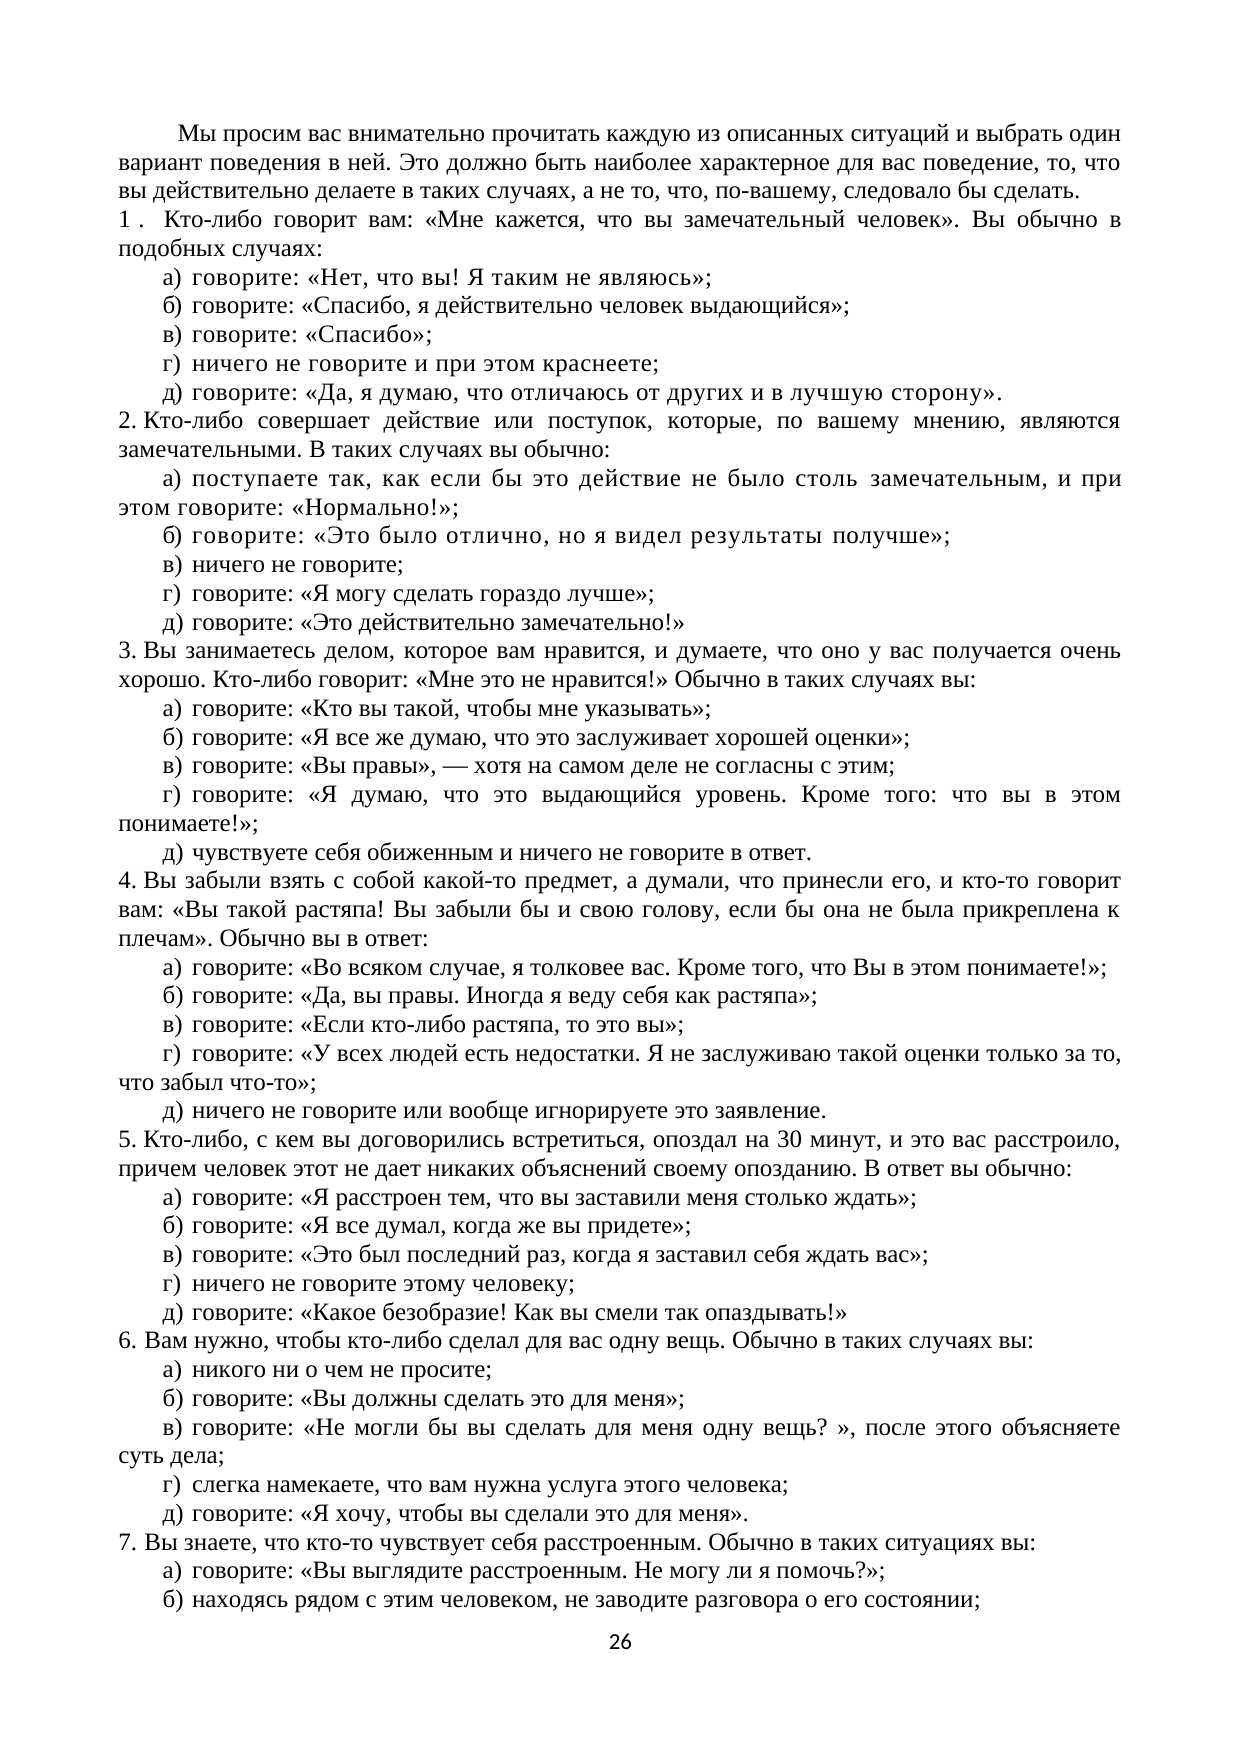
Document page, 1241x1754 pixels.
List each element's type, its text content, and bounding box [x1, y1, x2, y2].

text а) говорите: «Вы выглядите расстроенным. Не могу ли я помочь?»; [118, 1556, 1122, 1584]
text г) говорите: «Я могу сделать гораздо лучше»; [118, 578, 1122, 607]
text б) говорите: «Спасибо, я действительно человек выдающийся»; [118, 291, 1122, 319]
text б) говорите: «Вы должны сделать это для меня»; [118, 1383, 1122, 1412]
text 3. Вы занимаетесь делом, которое вам нравится, и думаете, что оно у вас получается очень хорошо. Кто-либо говорит: «Мне это не нравится!» Обычно в таких случаях вы: [118, 636, 1122, 693]
text б) говорите: «Да, вы правы. Иногда я веду себя как растяпа»; [118, 981, 1122, 1009]
text 4. Вы забыли взять с собой какой-то предмет, а думали, что принесли его, и кто-то говорит вам: «Вы такой растяпа! Вы забыли бы и свою голову, если бы она не была прикреплена к плечам». Обычно вы в ответ: [118, 866, 1122, 952]
text 7. Вы знаете, что кто-то чувствует себя расстроенным. Обычно в таких ситуациях вы: [118, 1527, 1122, 1556]
text 1. Кто-либо говорит вам: «Мне кажется, что вы замечательный человек». Вы обычно в подобных случаях: [118, 204, 1122, 262]
text д) говорите: «Это действительно замечательно!» [118, 607, 1122, 636]
text 5. Кто-либо, с кем вы договорились встретиться, опоздал на 30 минут, и это вас расстроило, причем человек этот не дает никаких объяснений своему опозданию. В ответ вы обычно: [118, 1124, 1122, 1182]
text в) говорите: «Если кто-либо растяпа, то это вы»; [118, 1009, 1122, 1038]
text б) находясь рядом с этим человеком, не заводите разговора о его состоянии; [118, 1584, 1122, 1613]
text а) говорите: «Кто вы такой, чтобы мне указывать»; [118, 693, 1122, 722]
text г) говорите: «У всех людей есть недостатки. Я не заслуживаю такой оценки только за то, что забыл что-то»; [118, 1038, 1122, 1096]
text 2. Кто-либо совершает действие или поступок, которые, по вашему мнению, являются замечательными. В таких случаях вы обычно: [118, 406, 1122, 463]
text в) говорите: «Спасибо»; [118, 319, 1122, 348]
text б) говорите: «Я все же думаю, что это заслуживает хорошей оценки»; [118, 722, 1122, 751]
text а) никого ни о чем не просите; [118, 1354, 1122, 1383]
text д) говорите: «Я хочу, чтобы вы сделали это для меня». [118, 1498, 1122, 1527]
text а) говорите: «Нет, что вы! Я таким не являюсь»; [118, 262, 1122, 291]
text г) ничего не говорите и при этом краснеете; [118, 348, 1122, 377]
text в) говорите: «Это был последний раз, когда я заставил себя ждать вас»; [118, 1239, 1122, 1268]
text г) говорите: «Я думаю, что это выдающийся уровень. Кроме того: что вы в этом понимаете!»; [118, 779, 1122, 837]
text в) ничего не говорите; [118, 549, 1122, 578]
text а) говорите: «Во всяком случае, я толковее вас. Кроме того, что Вы в этом понимаете!»; [118, 952, 1122, 981]
text 6. Вам нужно, чтобы кто-либо сделал для вас одну вещь. Обычно в таких случаях вы: [118, 1326, 1122, 1354]
text г) ничего не говорите этому человеку; [118, 1268, 1122, 1297]
text а) поступаете так, как если бы это действие не было столь замечательным, и при этом говорите: «Нормально!»; [118, 463, 1122, 521]
text г) слегка намекаете, что вам нужна услуга этого человека; [118, 1469, 1122, 1498]
text в) говорите: «Вы правы», — хотя на самом деле не согласны с этим; [118, 751, 1122, 779]
text д) ничего не говорите или вообще игнорируете это заявление. [118, 1096, 1122, 1124]
text Мы просим вас внимательно прочитать каждую из описанных ситуаций и выбрать один вариант поведения в ней. Это должно быть наиболее характерное для вас поведение, то, что вы действительно делаете в таких случаях, а не то, что, по-вашему, следовало бы сделать. [118, 118, 1122, 204]
text д) чувствуете себя обиженным и ничего не говорите в ответ. [118, 837, 1122, 866]
text д) говорите: «Да, я думаю, что отличаюсь от других и в лучшую сторону». [118, 377, 1122, 406]
text в) говорите: «Не могли бы вы сделать для меня одну вещь? », после этого объясняете суть дела; [118, 1412, 1122, 1469]
text б) говорите: «Это было отлично, но я видел результаты получше»; [118, 521, 1122, 549]
text а) говорите: «Я расстроен тем, что вы заставили меня столько ждать»; [118, 1182, 1122, 1211]
text б) говорите: «Я все думал, когда же вы придете»; [118, 1211, 1122, 1239]
text д) говорите: «Какое безобразие! Как вы смели так опаздывать!» [118, 1297, 1122, 1326]
